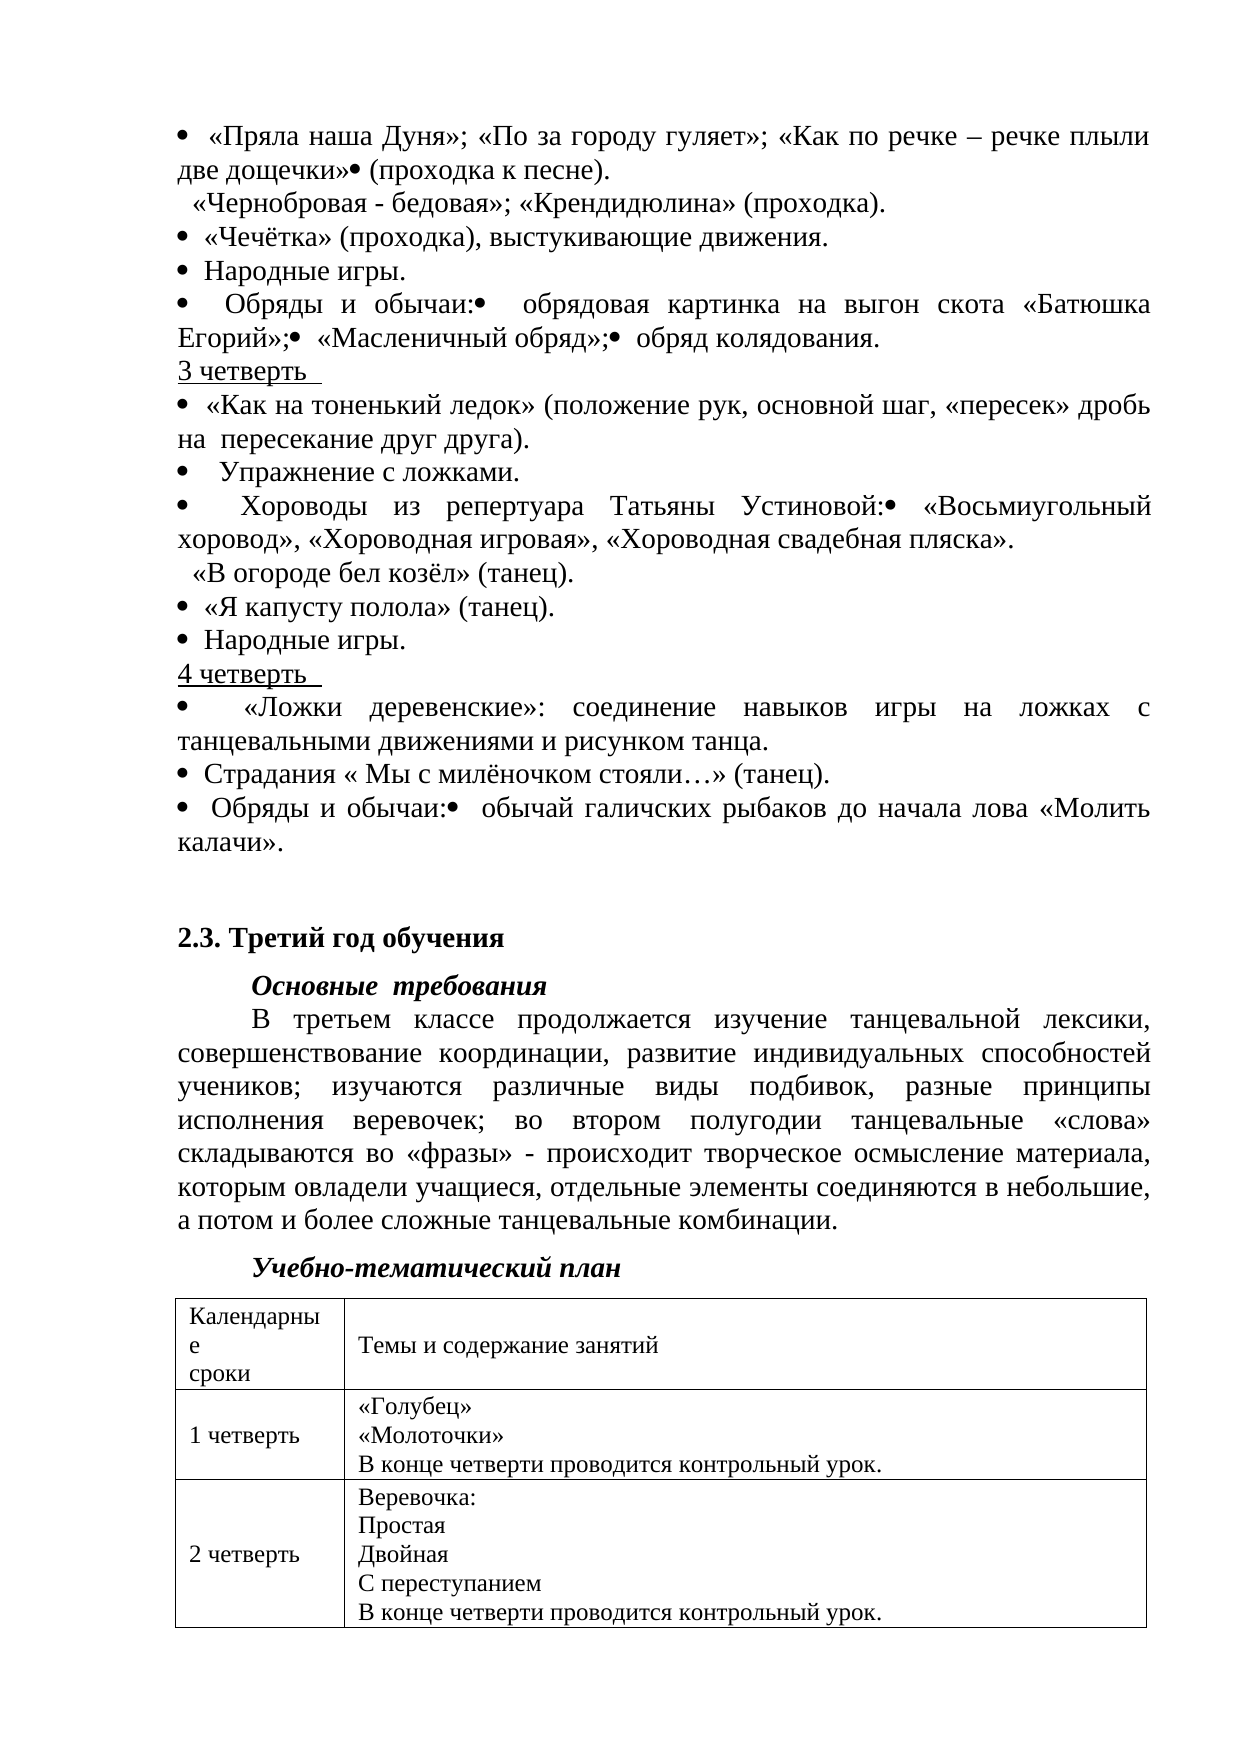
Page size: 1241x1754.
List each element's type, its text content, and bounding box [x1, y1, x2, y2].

text 4 четверть [177, 656, 1152, 689]
text «Пряла наша Дуня»; «По за городу гуляет»; «Как по речке – речке плыли две дощечки» (проходка к песне). [177, 118, 1152, 185]
text «Чернобровая - бедовая»; «Крендидюлина» (проходка). [177, 185, 1152, 219]
text Народные игры. [177, 253, 1152, 286]
text «В огороде бел козёл» (танец). [177, 555, 1152, 589]
text Хороводы из репертуара Татьяны Устиновой: «Восьмиугольный хоровод», «Хороводная игровая», «Хороводная свадебная пляска». [177, 488, 1152, 555]
table_cell Веревочка: Простая Двойная С переступанием В конце четверти проводится контрольный урок. [345, 1480, 1146, 1627]
text «Как на тоненький ледок» (положение рук, основной шаг, «пересек» дробь на пересекание друг друга). [177, 387, 1152, 454]
text В третьем классе продолжается изучение танцевальной лексики, совершенствование координации, развитие индивидуальных способностей учеников; изучаются различные виды подбивок, разные принципы исполнения веревочек; во втором полугодии танцевальные «слова» складываются во «фразы» - происходит творческое осмысление материала, которым овладели учащиеся, отдельные элементы соединяются в небольшие, а потом и более сложные танцевальные комбинации. [177, 1001, 1152, 1236]
text Обряды и обычаи: обрядовая картинка на выгон скота «Батюшка Егорий»; «Масленичный обряд»; обряд колядования. [177, 286, 1152, 353]
text «Чечётка» (проходка), выстукивающие движения. [177, 219, 1152, 253]
text «Я капусту полола» (танец). [177, 589, 1152, 622]
table_cell 1 четверть [176, 1390, 344, 1479]
text Народные игры. [177, 622, 1152, 656]
table_header Темы и содержание занятий [345, 1299, 1146, 1389]
text Учебно-тематический план [177, 1250, 1152, 1284]
table_cell 2 четверть [176, 1480, 344, 1627]
text «Ложки деревенские»: соединение навыков игры на ложках с танцевальными движениями и рисунком танца. [177, 689, 1152, 757]
table_header Календарные сроки [176, 1299, 344, 1389]
table_cell «Голубец» «Молоточки» В конце четверти проводится контрольный урок. [345, 1390, 1146, 1479]
text 2.3. Третий год обучения [177, 920, 1152, 953]
text Страдания « Мы с милёночком стояли…» (танец). [177, 757, 1152, 790]
text 3 четверть [177, 353, 1152, 387]
text Упражнение с ложками. [177, 454, 1152, 488]
text Обряды и обычаи: обычай галичских рыбаков до начала лова «Молить калачи». [177, 790, 1152, 857]
text Основные требования [177, 968, 1152, 1001]
